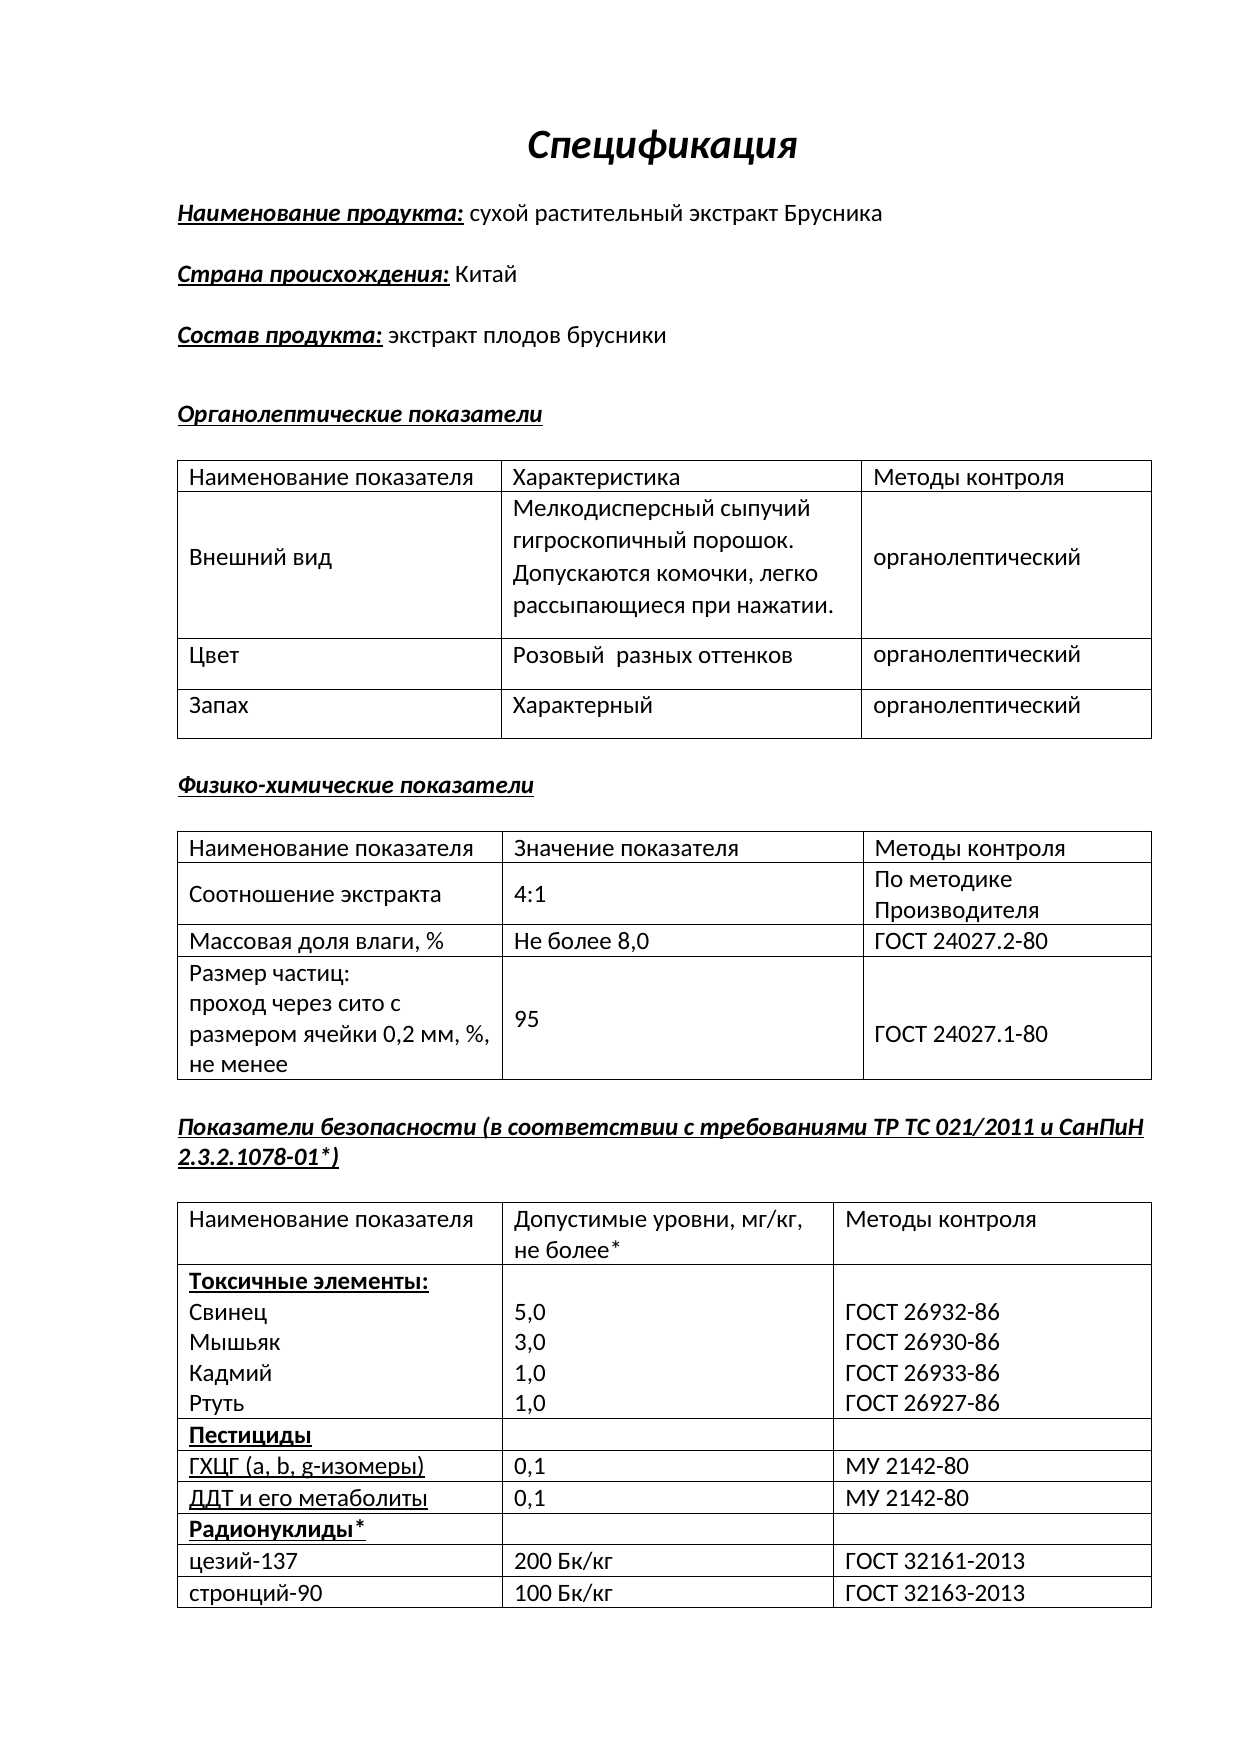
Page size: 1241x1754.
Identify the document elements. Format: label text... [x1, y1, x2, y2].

table_cell 5,0 3,0 1,0 1,0 [503, 1265, 833, 1418]
table_cell 95 [503, 957, 863, 1079]
table_cell Не более 8,0 [503, 925, 863, 956]
table_header Допустимые уровни, мг/кг, не более* [503, 1203, 833, 1264]
table_cell [834, 1514, 1151, 1544]
table_cell МУ 2142-80 [834, 1451, 1151, 1481]
table_cell ГОСТ 24027.1-80 [864, 957, 1151, 1079]
table_cell Пестициды [178, 1419, 502, 1449]
table_cell Цвет [178, 639, 501, 688]
table_cell ГХЦГ (a, b, g-изомеры) [178, 1451, 502, 1481]
table_cell цезий-137 [178, 1545, 502, 1576]
table_cell 0,1 [503, 1482, 833, 1513]
table_cell МУ 2142-80 [834, 1482, 1151, 1513]
text Органолептические показатели [177, 398, 1152, 429]
table_cell Внешний вид [178, 492, 501, 638]
table_cell органолептический [862, 492, 1151, 638]
table_cell 200 Бк/кг [503, 1545, 833, 1576]
table_cell Соотношение экстракта [178, 863, 502, 924]
table_cell ДДТ и его метаболиты [178, 1482, 502, 1513]
table_cell 0,1 [503, 1451, 833, 1481]
table_cell ГОСТ 32163-2013 [834, 1577, 1151, 1607]
table_cell Радионуклиды* [178, 1514, 502, 1544]
text Физико-химические показатели [177, 770, 1152, 800]
text Наименование продукта: сухой растительный экстракт Брусника [177, 197, 1152, 227]
table_cell 100 Бк/кг [503, 1577, 833, 1607]
table_header Методы контроля [864, 832, 1151, 862]
table_cell Массовая доля влаги, % [178, 925, 502, 956]
table_cell органолептический [862, 639, 1151, 688]
table_header Наименование показателя [178, 832, 502, 862]
table_cell [834, 1419, 1151, 1449]
table_cell органолептический [862, 690, 1151, 738]
table_header Значение показателя [503, 832, 863, 862]
text Спецификация [177, 118, 1152, 169]
table_cell Розовый разных оттенков [502, 639, 861, 688]
text Страна происхождения: Китай [177, 258, 1152, 288]
table_cell Запах [178, 690, 501, 738]
table_cell [503, 1514, 833, 1544]
text Показатели безопасности (в соответствии с требованиями ТР ТС 021/2011 и СанПиН 2.3.2.1078-01*) [177, 1111, 1152, 1172]
table_cell ГОСТ 24027.2-80 [864, 925, 1151, 956]
text Состав продукта: экстракт плодов брусники [177, 319, 1152, 349]
table_header Методы контроля [862, 461, 1151, 491]
table_cell ГОСТ 26932-86 ГОСТ 26930-86 ГОСТ 26933-86 ГОСТ 26927-86 [834, 1265, 1151, 1418]
table_cell [503, 1419, 833, 1449]
table_cell стронций-90 [178, 1577, 502, 1607]
table_cell 4:1 [503, 863, 863, 924]
table_header Характеристика [502, 461, 861, 491]
table_cell По методике Производителя [864, 863, 1151, 924]
table_cell Токсичные элементы: Свинец Мышьяк Кадмий Ртуть [178, 1265, 502, 1418]
table_cell Размер частиц: проход через сито с размером ячейки 0,2 мм, %, не менее [178, 957, 502, 1079]
table_cell Мелкодисперсный сыпучий гигроскопичный порошок. Допускаются комочки, легко рассыпающиеся при нажатии. [502, 492, 861, 638]
table_header Наименование показателя [178, 461, 501, 491]
table_header Методы контроля [834, 1203, 1151, 1264]
table_cell Характерный [502, 690, 861, 738]
table_header Наименование показателя [178, 1203, 502, 1264]
table_cell ГОСТ 32161-2013 [834, 1545, 1151, 1576]
